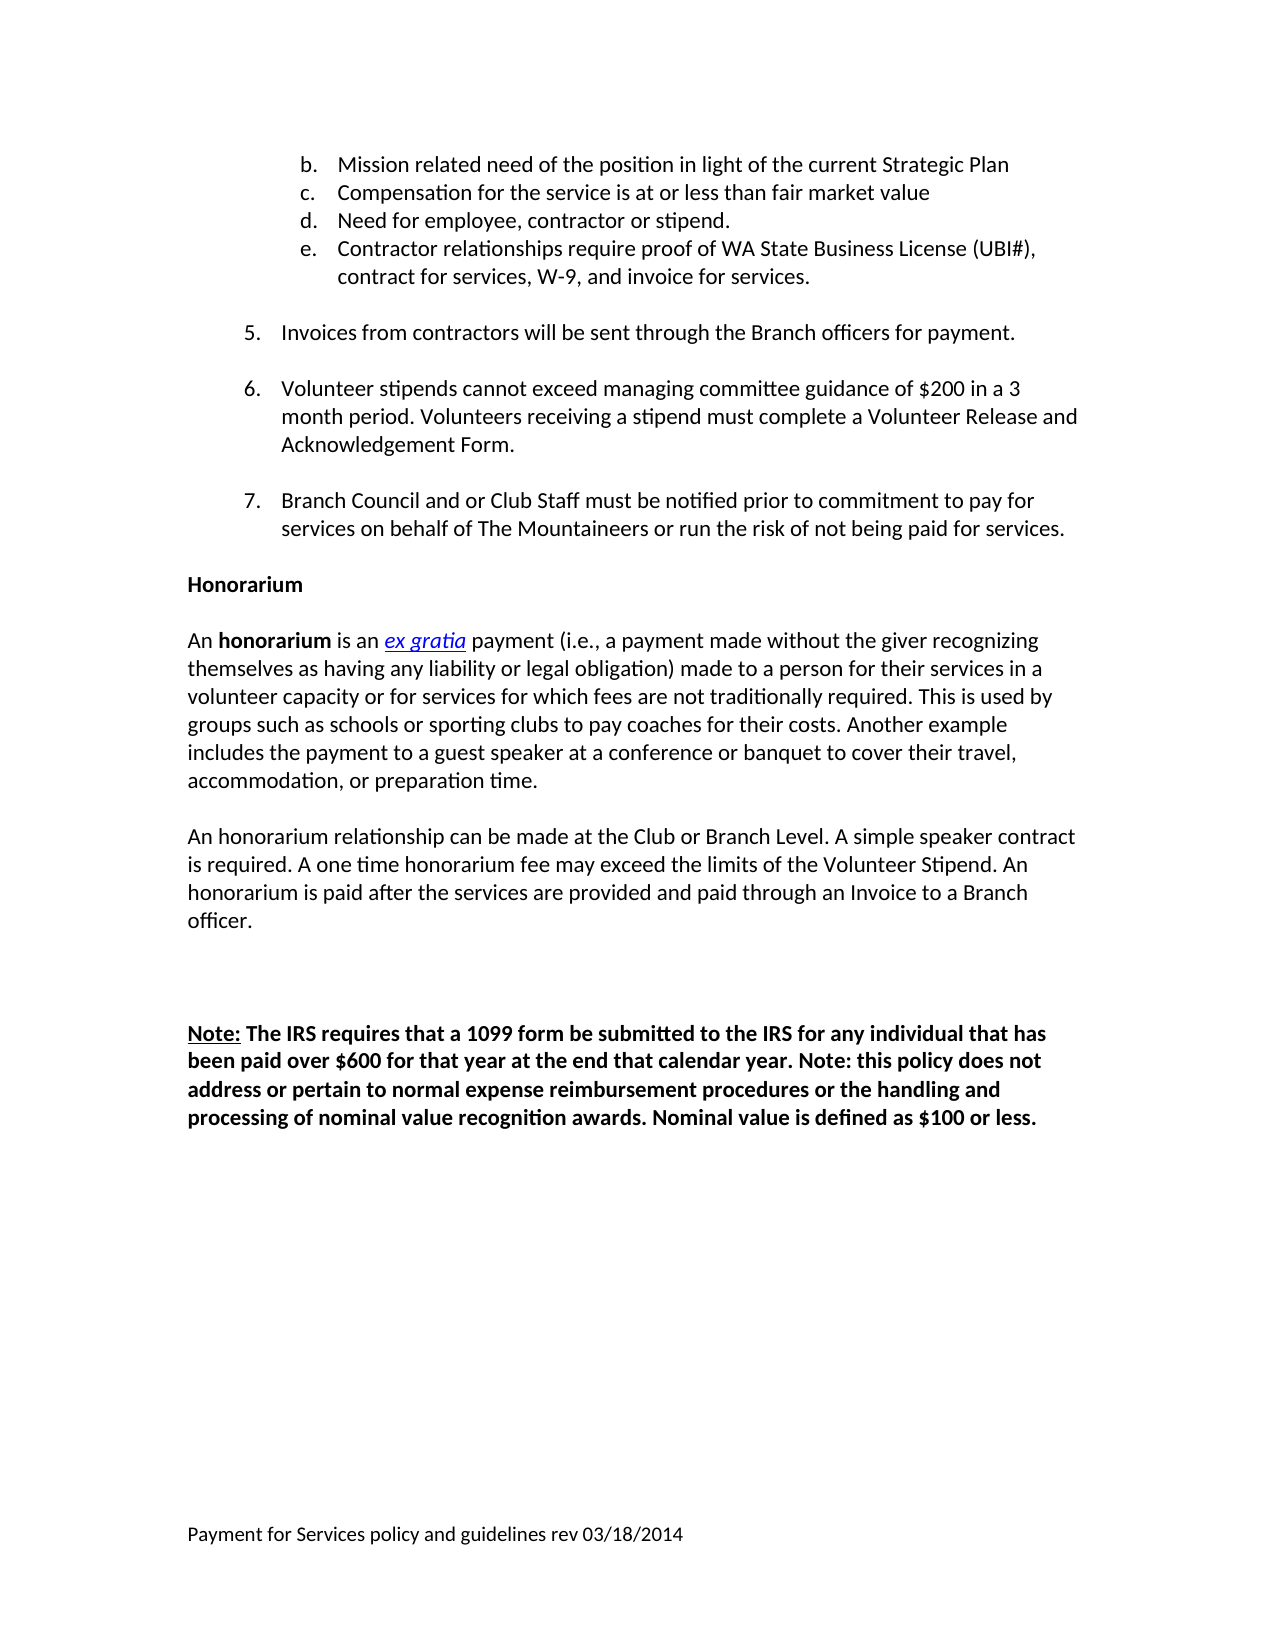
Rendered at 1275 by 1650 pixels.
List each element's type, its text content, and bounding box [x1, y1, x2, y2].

list Volunteer stipends cannot exceed managing committee guidance of $200 in a 3 month period. Volunteers receiving a stipend must complete a Volunteer Release and Acknowledgement Form. [244, 374, 1087, 458]
text Note: The IRS requires that a 1099 form be submitted to the IRS for any individual that has been paid over $600 for that year at the end that calendar year. Note: this policy does not address or pertain to normal expense reimbursement procedures or the handling and processing of nominal value recognition awards. Nominal value is defined as $100 or less. [187, 1019, 1087, 1159]
list Mission related need of the position in light of the current Strategic Plan [300, 150, 1087, 178]
text Honorarium [187, 570, 1087, 598]
list Branch Council and or Club Staff must be notified prior to commitment to pay for services on behalf of The Mountaineers or run the risk of not being paid for services. [244, 486, 1087, 542]
text An honorarium relationship can be made at the Club or Branch Level. A simple speaker contract is required. A one time honorarium fee may exceed the limits of the Volunteer Stipend. An honorarium is paid after the services are provided and paid through an Invoice to a Branch officer. [187, 822, 1087, 934]
list Compensation for the service is at or less than fair market value [300, 178, 1087, 206]
text An honorarium is an ex gratia payment (i.e., a payment made without the giver recognizing themselves as having any liability or legal obligation) made to a person for their services in a volunteer capacity or for services for which fees are not traditionally required. This is used by groups such as schools or sporting clubs to pay coaches for their costs. Another example includes the payment to a guest speaker at a conference or banquet to cover their travel, accommodation, or preparation time. [187, 626, 1087, 794]
list Invoices from contractors will be sent through the Branch officers for payment. [244, 318, 1087, 346]
list Contractor relationships require proof of WA State Business License (UBI#), contract for services, W-9, and invoice for services. [300, 234, 1087, 290]
list Need for employee, contractor or stipend. [300, 206, 1087, 234]
